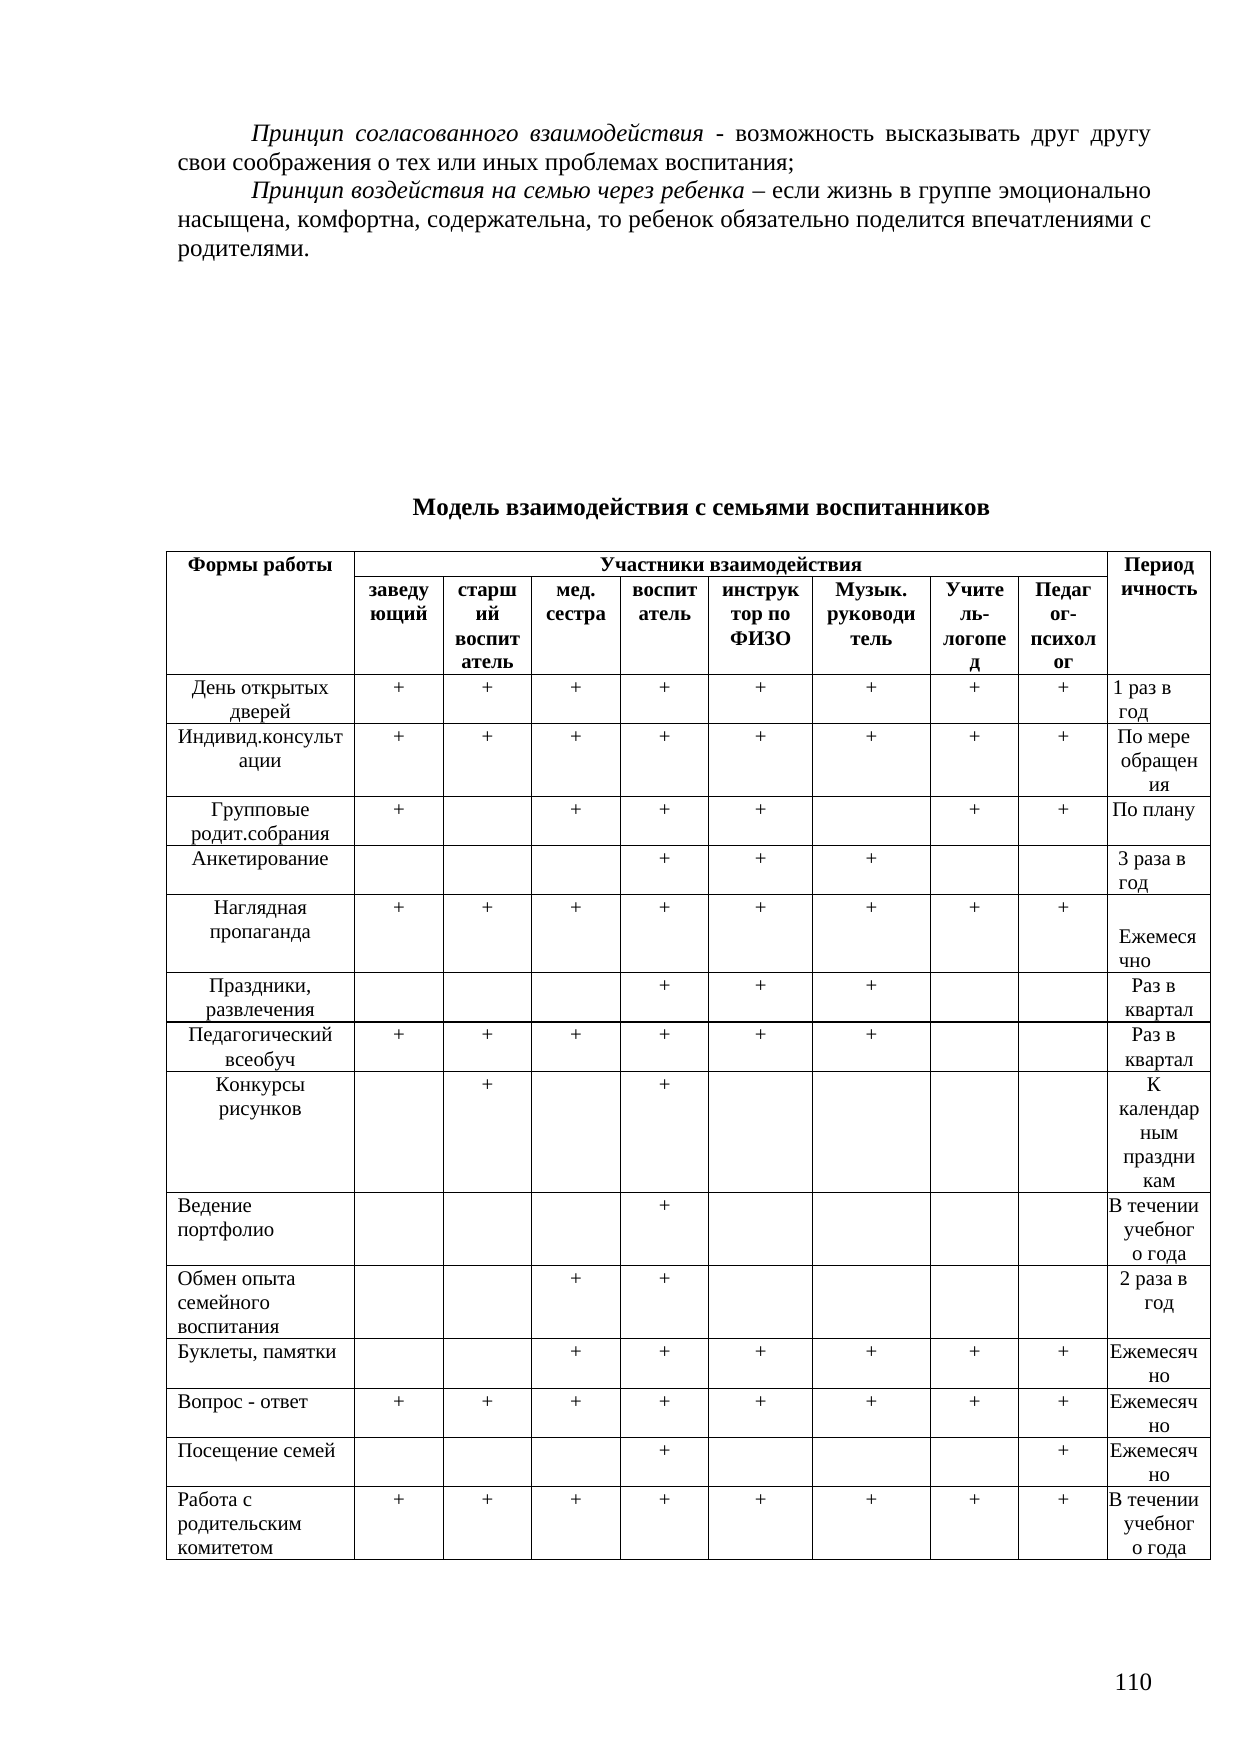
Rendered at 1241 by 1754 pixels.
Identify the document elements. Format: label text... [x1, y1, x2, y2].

table_cell Групповые родит.собрания [167, 797, 354, 845]
table_cell Раз в квартал [1108, 1023, 1210, 1071]
table_cell + [532, 1487, 620, 1559]
table_cell [355, 1438, 443, 1486]
table_cell [709, 1072, 812, 1192]
table_cell + [709, 1487, 812, 1559]
table_cell + [355, 1487, 443, 1559]
table_cell + [621, 846, 708, 894]
table_cell + [355, 797, 443, 845]
table_cell + [709, 1339, 812, 1387]
table_cell + [621, 1438, 708, 1486]
table_cell + [813, 846, 930, 894]
table_cell [931, 1266, 1018, 1338]
table_cell + [355, 675, 443, 723]
table_cell Вопрос - ответ [167, 1389, 354, 1437]
table_cell [444, 846, 531, 894]
table_cell + [621, 797, 708, 845]
table_cell Раз в квартал [1108, 973, 1210, 1021]
table_cell + [621, 1072, 708, 1192]
table_cell Ежемесячно [1108, 1339, 1210, 1387]
table_cell Ежемесячно [1108, 895, 1210, 972]
table_cell [355, 1339, 443, 1387]
table_cell + [621, 1193, 708, 1265]
table_cell [813, 1193, 930, 1265]
table_cell [931, 1023, 1018, 1071]
table_cell Индивид.консультации [167, 724, 354, 796]
table_cell + [709, 797, 812, 845]
table_cell [444, 1339, 531, 1387]
table_cell старший воспитатель [444, 577, 531, 673]
table_cell + [621, 675, 708, 723]
table_cell + [621, 1023, 708, 1071]
table_cell В течении учебного года [1108, 1487, 1210, 1559]
table_cell [1019, 973, 1107, 1021]
table_cell [931, 1438, 1018, 1486]
table_cell + [444, 1023, 531, 1071]
table_cell [931, 1193, 1018, 1265]
table_cell + [931, 1487, 1018, 1559]
table_cell Музык. руководитель [813, 577, 930, 673]
table_cell Посещение семей [167, 1438, 354, 1486]
table_cell [1019, 1266, 1107, 1338]
table_cell + [813, 895, 930, 972]
table_cell + [1019, 724, 1107, 796]
table_cell [355, 973, 443, 1021]
table_cell + [709, 846, 812, 894]
table_cell + [709, 724, 812, 796]
table_cell + [709, 1023, 812, 1071]
table_cell + [355, 724, 443, 796]
table_cell [931, 1072, 1018, 1192]
table_cell Ежемесячно [1108, 1438, 1210, 1486]
table_cell + [813, 1487, 930, 1559]
table_cell + [444, 724, 531, 796]
table_cell + [444, 1487, 531, 1559]
table_cell [444, 797, 531, 845]
text Модель взаимодействия с семьями воспитанников [177, 492, 1152, 521]
table_cell [532, 1072, 620, 1192]
table_cell Анкетирование [167, 846, 354, 894]
table_cell + [1019, 797, 1107, 845]
table_cell [813, 1072, 930, 1192]
table_cell + [355, 1389, 443, 1437]
table_cell [532, 1438, 620, 1486]
table_cell + [1019, 1487, 1107, 1559]
table_cell + [813, 675, 930, 723]
table_cell [709, 1193, 812, 1265]
table_cell + [444, 895, 531, 972]
table_cell По плану [1108, 797, 1210, 845]
table_cell + [813, 973, 930, 1021]
text Принцип воздействия на семью через ребенка – если жизнь в группе эмоционально насыщена, комфортна, содержательна, то ребенок обязательно поделится впечатлениями с родителями. [177, 176, 1152, 262]
table_cell [1019, 1072, 1107, 1192]
table_cell + [709, 1389, 812, 1437]
table_cell [444, 973, 531, 1021]
table_cell + [444, 675, 531, 723]
table_cell Ежемесячно [1108, 1389, 1210, 1437]
table_cell + [931, 1389, 1018, 1437]
table_cell + [709, 895, 812, 972]
table_cell + [532, 1023, 620, 1071]
table_cell + [532, 895, 620, 972]
table_cell [532, 973, 620, 1021]
table_cell + [1019, 895, 1107, 972]
table_cell + [1019, 1389, 1107, 1437]
table_cell инструктор по ФИЗО [709, 577, 812, 673]
table_cell + [621, 1487, 708, 1559]
table_cell + [444, 1389, 531, 1437]
table_cell + [621, 1339, 708, 1387]
table_cell + [532, 1266, 620, 1338]
table_cell + [1019, 1438, 1107, 1486]
table_header Формы работы [167, 552, 354, 673]
table_cell + [621, 1389, 708, 1437]
table_cell 1 раз в год [1108, 675, 1210, 723]
table_cell + [1019, 675, 1107, 723]
table_cell Конкурсы рисунков [167, 1072, 354, 1192]
table_cell [1019, 1193, 1107, 1265]
table_cell [1019, 1023, 1107, 1071]
table_cell [1019, 846, 1107, 894]
table_cell + [931, 724, 1018, 796]
table_cell + [532, 1389, 620, 1437]
table_cell Педагогический всеобуч [167, 1023, 354, 1071]
table_cell + [931, 895, 1018, 972]
table_cell [813, 1438, 930, 1486]
table_cell [444, 1266, 531, 1338]
table_cell + [355, 895, 443, 972]
table_cell + [709, 973, 812, 1021]
table_cell По мере обращения [1108, 724, 1210, 796]
table_cell В течении учебного года [1108, 1193, 1210, 1265]
table_cell + [621, 724, 708, 796]
table_cell 2 раза в год [1108, 1266, 1210, 1338]
table_cell + [532, 1339, 620, 1387]
table_cell Учитель-логопед [931, 577, 1018, 673]
table_cell [813, 797, 930, 845]
table_cell День открытых дверей [167, 675, 354, 723]
table_cell [931, 973, 1018, 1021]
table_cell + [931, 797, 1018, 845]
table_cell Работа с родительским комитетом [167, 1487, 354, 1559]
table_cell Буклеты, памятки [167, 1339, 354, 1387]
table_cell [709, 1438, 812, 1486]
table_cell Обмен опыта семейного воспитания [167, 1266, 354, 1338]
table_header Периодичность [1108, 552, 1210, 673]
table_cell + [532, 675, 620, 723]
table_cell + [444, 1072, 531, 1192]
table_cell + [709, 675, 812, 723]
table_cell + [813, 1339, 930, 1387]
table_cell + [355, 1023, 443, 1071]
table_cell [444, 1193, 531, 1265]
table_cell + [532, 724, 620, 796]
table_cell [355, 846, 443, 894]
table_cell заведующий [355, 577, 443, 673]
table_cell + [532, 797, 620, 845]
table_cell + [931, 675, 1018, 723]
table_cell Ведение портфолио [167, 1193, 354, 1265]
table_cell К календарным праздникам [1108, 1072, 1210, 1192]
table_cell + [931, 1339, 1018, 1387]
text Принцип согласованного взаимодействия - возможность высказывать друг другу свои соображения о тех или иных проблемах воспитания; [177, 118, 1152, 176]
table_cell [532, 1193, 620, 1265]
table_cell + [813, 1023, 930, 1071]
table_cell Наглядная пропаганда [167, 895, 354, 972]
table_cell + [813, 724, 930, 796]
table_cell [813, 1266, 930, 1338]
table_cell [355, 1072, 443, 1192]
table_cell [532, 846, 620, 894]
table_cell [709, 1266, 812, 1338]
table_cell воспитатель [621, 577, 708, 673]
table_cell мед. сестра [532, 577, 620, 673]
table_cell + [621, 973, 708, 1021]
table_cell [355, 1266, 443, 1338]
table_cell + [813, 1389, 930, 1437]
table_cell Праздники, развлечения [167, 973, 354, 1021]
table_cell [444, 1438, 531, 1486]
table_header Участники взаимодействия [355, 552, 1107, 576]
table_cell + [621, 1266, 708, 1338]
table_cell [931, 846, 1018, 894]
table_cell + [621, 895, 708, 972]
table_cell + [1019, 1339, 1107, 1387]
table_cell Педагог-психолог [1019, 577, 1107, 673]
table_cell 3 раза в год [1108, 846, 1210, 894]
table_cell [355, 1193, 443, 1265]
